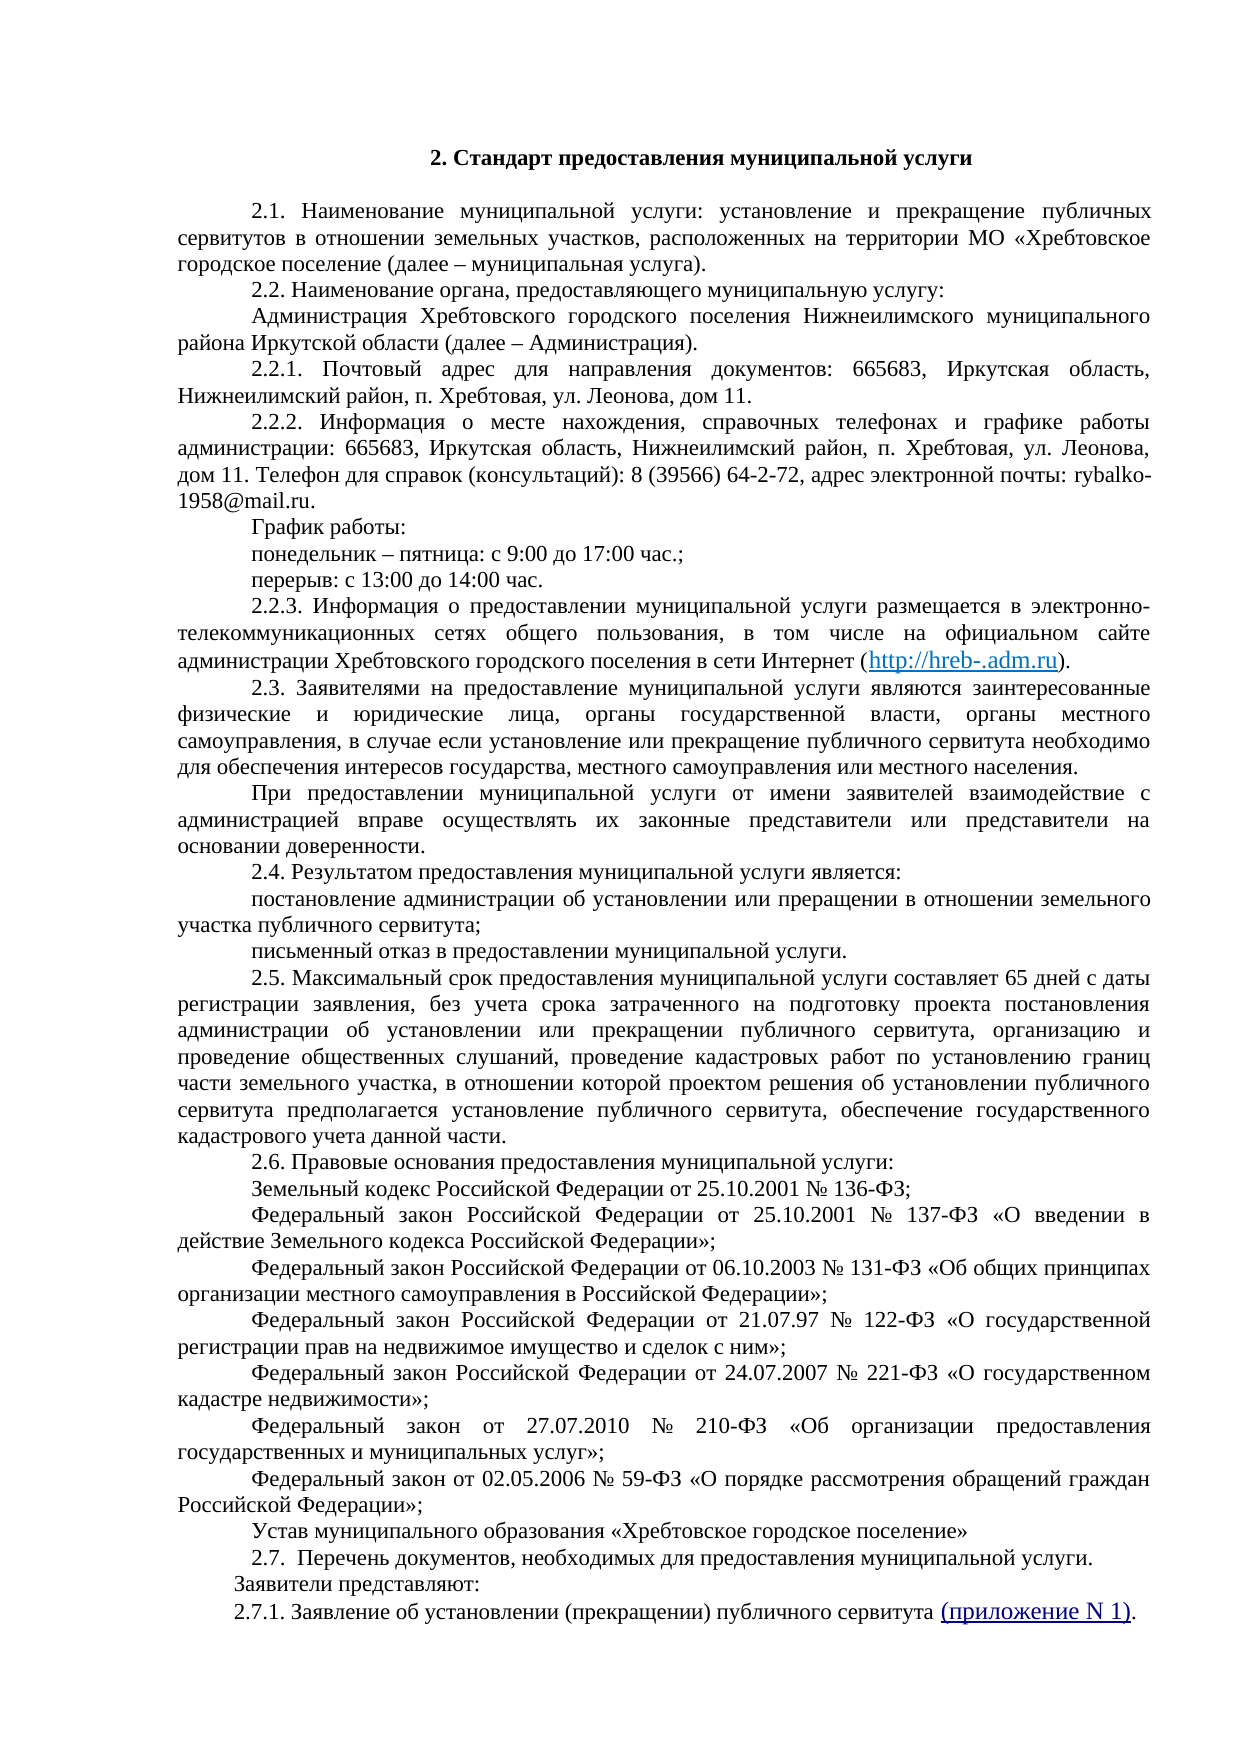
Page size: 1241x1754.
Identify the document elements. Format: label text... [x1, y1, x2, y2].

text 2.5. Максимальный срок предоставления муниципальной услуги составляет 65 дней с даты регистрации заявления, без учета срока затраченного на подготовку проекта постановления администрации об установлении или прекращении публичного сервитута, организацию и проведение общественных слушаний, проведение кадастровых работ по установлению границ части земельного участка, в отношении которой проектом решения об установлении публичного сервитута предполагается установление публичного сервитута, обеспечение государственного кадастрового учета данной части. [177, 964, 1152, 1148]
text 2.3. Заявителями на предоставление муниципальной услуги являются заинтересованные физические и юридические лица, органы государственной власти, органы местного самоуправления, в случае если установление или прекращение публичного сервитута необходимо для обеспечения интересов государства, местного самоуправления или местного населения. [177, 674, 1152, 779]
text Федеральный закон Российской Федерации от 06.10.2003 № 131-ФЗ «Об общих принципах организации местного самоуправления в Российской Федерации»; [177, 1254, 1152, 1306]
text Федеральный закон Российской Федерации от 25.10.2001 № 137-ФЗ «О введении в действие Земельного кодекса Российской Федерации»; [177, 1201, 1152, 1254]
text Федеральный закон Российской Федерации от 21.07.97 № 122-ФЗ «О государственной регистрации прав на недвижимое имущество и сделок с ним»; [177, 1306, 1152, 1359]
text 2.2.1. Почтовый адрес для направления документов: 665683, Иркутская область, Нижнеилимский район, п. Хребтовая, ул. Леонова, дом 11. [177, 355, 1152, 408]
text 2.2.2. Информация о месте нахождения, справочных телефонах и графике работы администрации: 665683, Иркутская область, Нижнеилимский район, п. Хребтовая, ул. Леонова, дом 11. Телефон для справок (консультаций): 8 (39566) 64-2-72, адрес электронной почты: rybalko-1958@mail.ru. [177, 408, 1152, 513]
text График работы: [177, 513, 1152, 540]
text Земельный кодекс Российской Федерации от 25.10.2001 № 136-ФЗ; [177, 1175, 1152, 1201]
text 2.7. Перечень документов, необходимых для предоставления муниципальной услуги. [177, 1544, 1152, 1570]
text 2.7.1. Заявление об установлении (прекращении) публичного сервитута (приложение N 1). [177, 1596, 1152, 1625]
text Администрация Хребтовского городского поселения Нижнеилимского муниципального района Иркутской области (далее – Администрация). [177, 303, 1152, 355]
text При предоставлении муниципальной услуги от имени заявителей взаимодействие с администрацией вправе осуществлять их законные представители или представители на основании доверенности. [177, 779, 1152, 858]
text перерыв: с 13:00 до 14:00 час. [177, 566, 1152, 592]
text 2.2. Наименование органа, предоставляющего муниципальную услугу: [177, 276, 1152, 303]
text 2. Стандарт предоставления муниципальной услуги [177, 144, 1152, 171]
text Федеральный закон от 27.07.2010 № 210-ФЗ «Об организации предоставления государственных и муниципальных услуг»; [177, 1412, 1152, 1464]
text Федеральный закон Российской Федерации от 24.07.2007 № 221-ФЗ «О государственном кадастре недвижимости»; [177, 1359, 1152, 1412]
text 2.2.3. Информация о предоставлении муниципальной услуги размещается в электронно-телекоммуникационных сетях общего пользования, в том числе на официальном сайте администрации Хребтовского городского поселения в сети Интернет (http://hreb-.adm.ru). [177, 592, 1152, 674]
text Заявители представляют: [177, 1570, 1152, 1596]
text Устав муниципального образования «Хребтовское городское поселение» [177, 1517, 1152, 1544]
text 2.1. Наименование муниципальной услуги: установление и прекращение публичных сервитутов в отношении земельных участков, расположенных на территории МО «Хребтовское городское поселение (далее – муниципальная услуга). [177, 197, 1152, 276]
text постановление администрации об установлении или преращении в отношении земельного участка публичного сервитута; [177, 885, 1152, 937]
text письменный отказ в предоставлении муниципальной услуги. [177, 937, 1152, 964]
text 2.6. Правовые основания предоставления муниципальной услуги: [177, 1148, 1152, 1175]
text Федеральный закон от 02.05.2006 № 59-ФЗ «О порядке рассмотрения обращений граждан Российской Федерации»; [177, 1464, 1152, 1517]
text понедельник – пятница: с 9:00 до 17:00 час.; [177, 540, 1152, 566]
text 2.4. Результатом предоставления муниципальной услуги является: [177, 858, 1152, 885]
